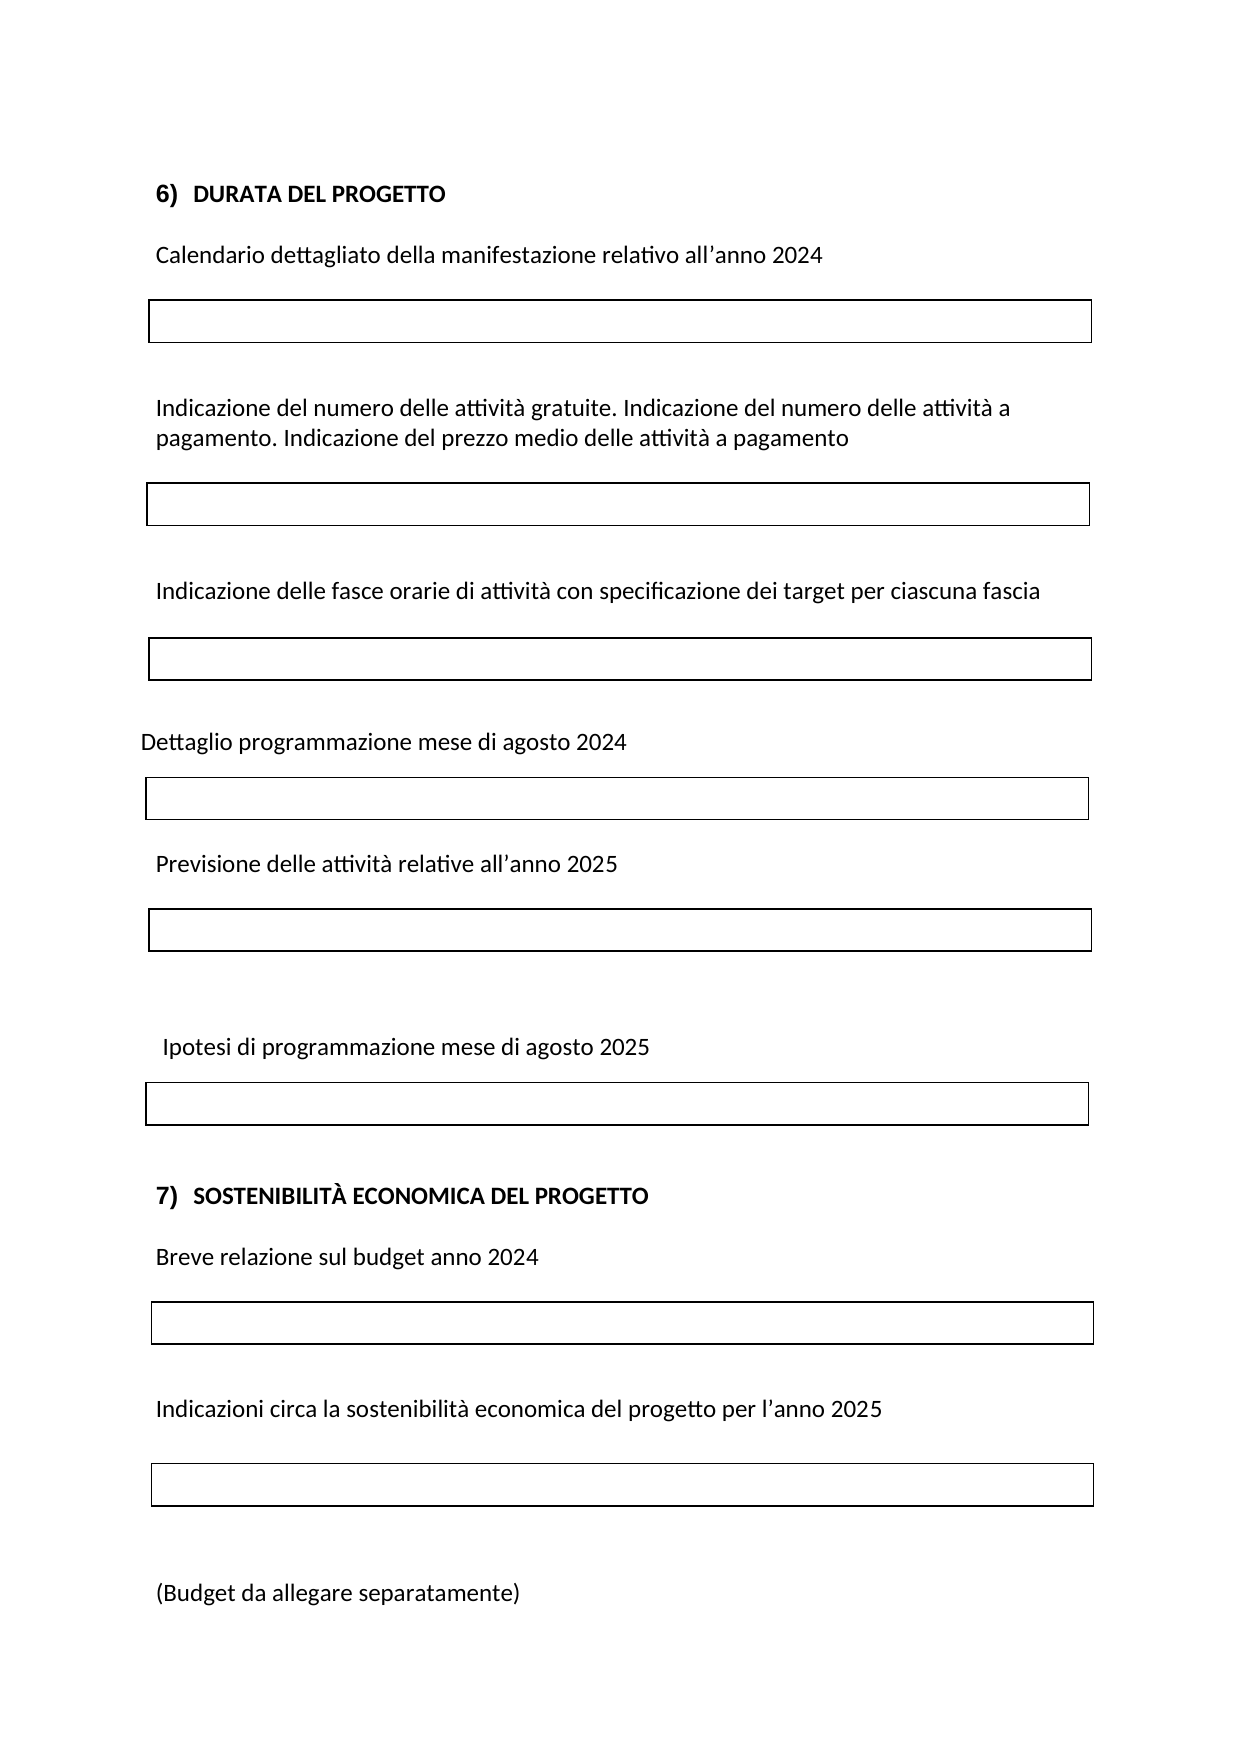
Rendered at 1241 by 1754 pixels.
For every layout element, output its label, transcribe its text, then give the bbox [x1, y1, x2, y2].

list DURATA DEL PROGETTO [156, 178, 1122, 209]
text Ipotesi di programmazione mese di agosto 2025 [118, 1031, 1122, 1061]
list SOSTENIBILITÀ ECONOMICA DEL PROGETTO [156, 1180, 1122, 1211]
text Calendario dettagliato della manifestazione relativo all’anno 202 [156, 239, 1122, 270]
text (Budget da allegare separatamente) [118, 1577, 1122, 1607]
text Previsione delle attività relative all’anno 202 [156, 848, 1122, 878]
text Dettaglio programmazione mese di agosto 2024 [118, 726, 1122, 756]
text Indicazioni circa la sostenibilità economica del progetto per l’anno 202 [156, 1394, 1122, 1424]
text Indicazione del numero delle attività gratuite. Indicazione del numero delle attività a pagamento. Indicazione del prezzo medio delle attività a pagamento [156, 392, 1122, 453]
text Indicazione delle fasce orarie di attività con specificazione dei target per ciascuna fascia [156, 575, 1108, 605]
text Breve relazione sul budget anno 202 [156, 1241, 1122, 1272]
